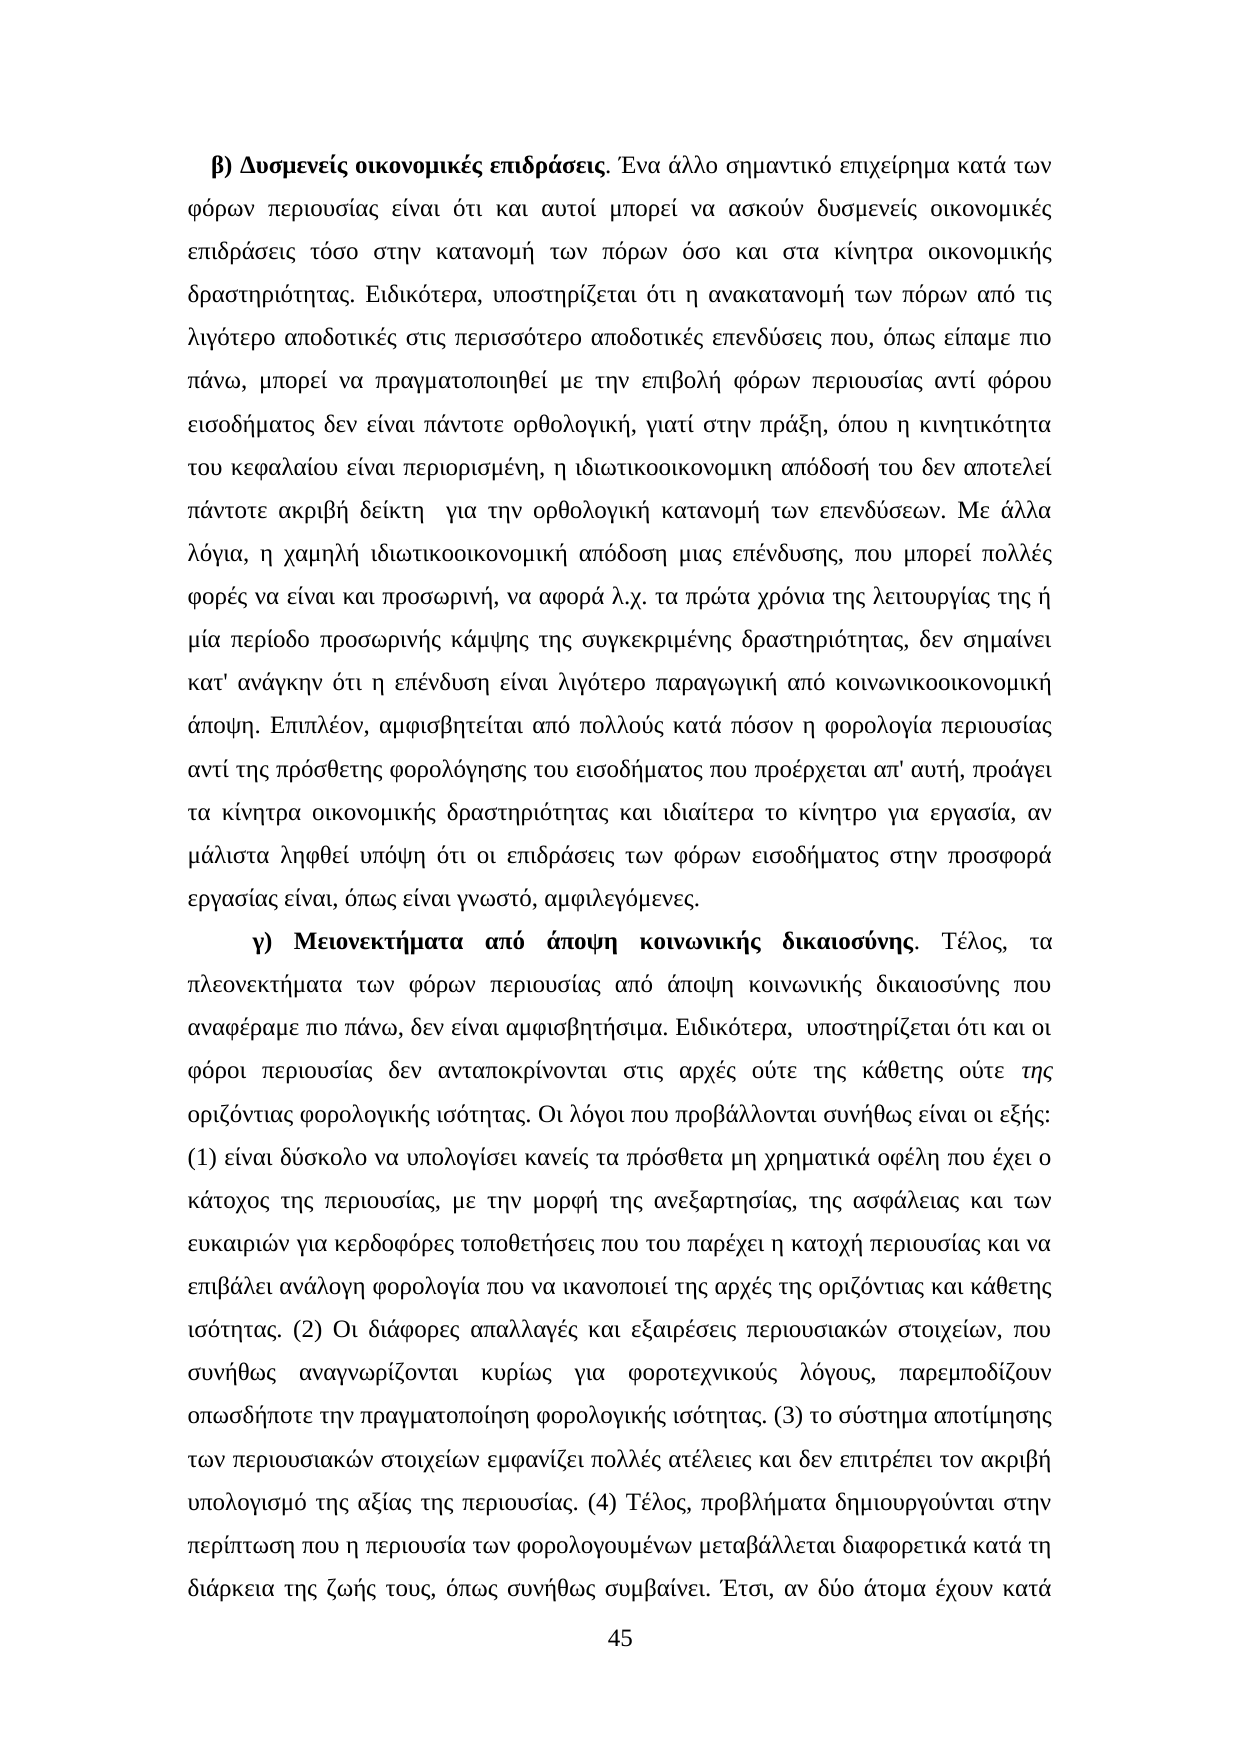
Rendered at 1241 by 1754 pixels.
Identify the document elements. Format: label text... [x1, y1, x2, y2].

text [187, 926, 1053, 1602]
text β) Δυσμενείς οικονομικές επιδράσεις. Ένα άλλο σημαντικό επιχείρημα κατά των φόρων περιουσίας είναι ότι και αυτοί μπορεί να ασκούν δυσμενείς οικονομικές επιδράσεις τόσο στην κατανομή των πόρων όσο και στα κίνητρα οικονομικής δραστηριότητας. Ειδικότερα, υποστηρίζεται ότι η ανακατανομή των πόρων από τις λιγότερο αποδοτικές στις περισσότερο αποδοτικές επενδύσεις που, όπως είπαμε πιο πάνω, μπορεί να πραγματοποιηθεί με την επιβολή φόρων περιουσίας αντί φόρου εισοδήματος δεν είναι πάντοτε ορθολογική, γιατί στην πράξη, όπου η κινητικότητα του κεφαλαίου είναι περιορισμένη, η ιδιωτικοοικονομικη απόδοσή του δεν αποτελεί πάντοτε ακριβή δείκτη για την ορθολογική κατανομή των επενδύσεων. Με άλλα λόγια, η χαμηλή ιδιωτικοοικονομική απόδοση μιας επένδυσης, που μπορεί πολλές φορές να είναι και προσωρινή, να αφορά λ.χ. τα πρώτα χρόνια της λειτουργίας της ή μία περίοδο προσωρινής κάμψης της συγκεκριμένης δραστηριότητας, δεν σημαίνει κατ' ανάγκην ότι η επένδυση είναι λιγότερο παραγωγική από κοινωνικοοικονομική άποψη. Επιπλέον, αμφισβητείται από πολλούς κατά πόσον η φορολογία περιουσίας αντί της πρόσθετης φορολόγησης του εισοδήματος που προέρχεται απ' αυτή, προάγει τα κίνητρα οικονομικής δραστηριότητας και ιδιαίτερα το κίνητρο για εργασία, αν μάλιστα ληφθεί υπόψη ότι οι επιδράσεις των φόρων εισοδήματος στην προσφορά εργασίας είναι, όπως είναι γνωστό, αμφιλεγόμενες. [187, 150, 1053, 912]
